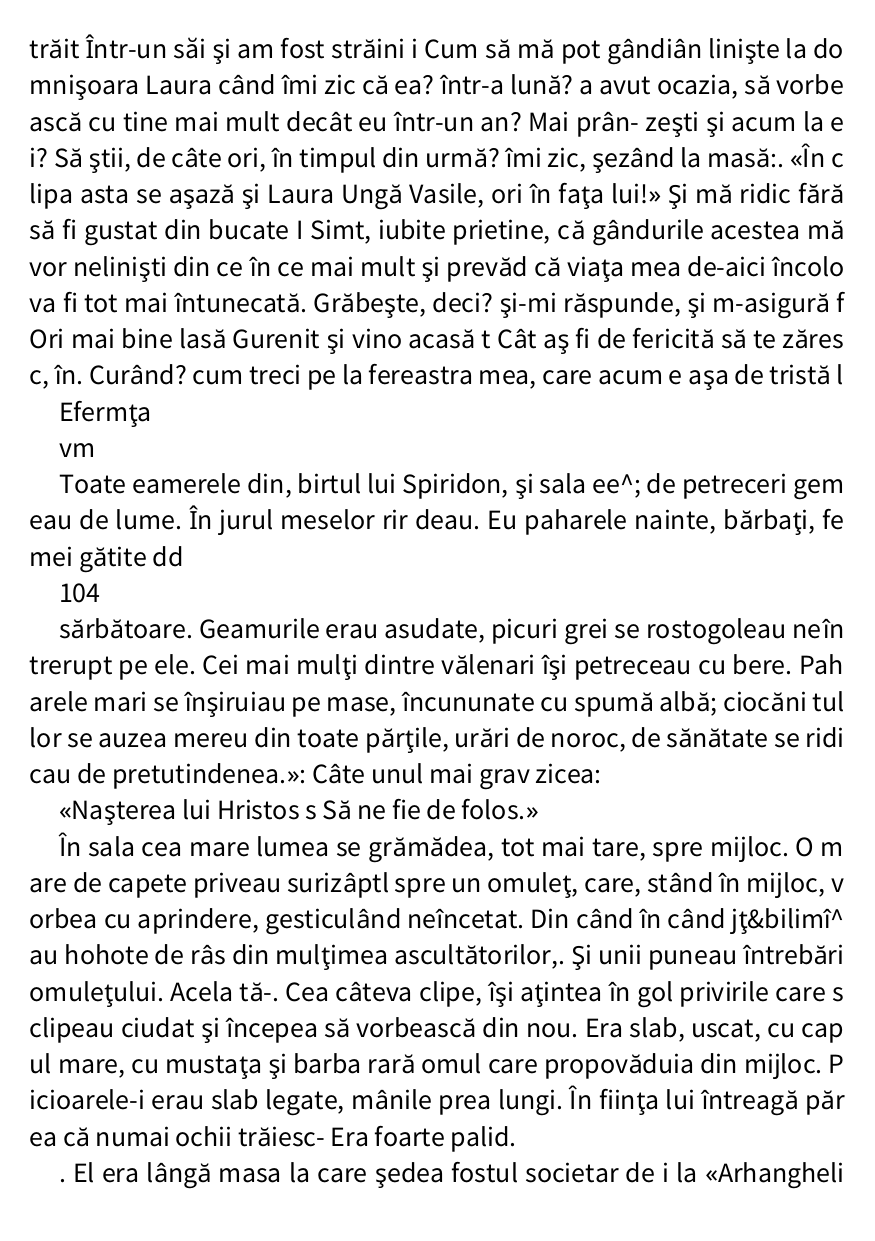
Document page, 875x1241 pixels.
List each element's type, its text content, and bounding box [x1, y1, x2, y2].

text Efermţa [29, 392, 844, 428]
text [29, 1153, 844, 1189]
text vm [29, 428, 844, 464]
text În sala cea mare lumea se grămădea, tot mai tare, spre mijloc. O mare de capete priveau surizâptl spre un omuleţ, care, stând în mijloc, vorbea cu aprindere, gesticulând neîncetat. Din când în când jţ&bilimî^au hohote de râs din mulţimea ascultătorilor,. Şi unii puneau întrebări omuleţului. Acela tă-. Cea câteva clipe, îşi aţintea în gol privirile care sclipeau ciudat şi începea să vorbească din nou. Era slab, uscat, cu capul mare, cu mustaţa şi barba rară omul care propovăduia din mijloc. Picioarele-i erau slab legate, mânile prea lungi. În fiinţa lui întreagă părea că numai ochii trăiesc- Era foarte palid. [29, 827, 844, 1153]
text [29, 29, 844, 392]
text sărbătoare. Geamurile erau asudate, picuri grei se rostogoleau neîntrerupt pe ele. Cei mai mulţi dintre vălenari îşi petreceau cu bere. Paharele mari se înşiruiau pe mase, încununate cu spumă albă; ciocăni tul lor se auzea mereu din toate părţile, urări de noroc, de sănătate se ridicau de pretutindenea.»: Câte unul mai grav zicea: [29, 609, 844, 791]
text Toate eamerele din, birtul lui Spiridon, şi sala ee^; de petreceri gemeau de lume. În jurul meselor rir deau. Eu paharele nainte, bărbaţi, femei gătite dd [29, 464, 844, 573]
text «Naşterea lui Hristos s Să ne fie de folos.» [29, 791, 844, 827]
text 104 [29, 573, 844, 609]
